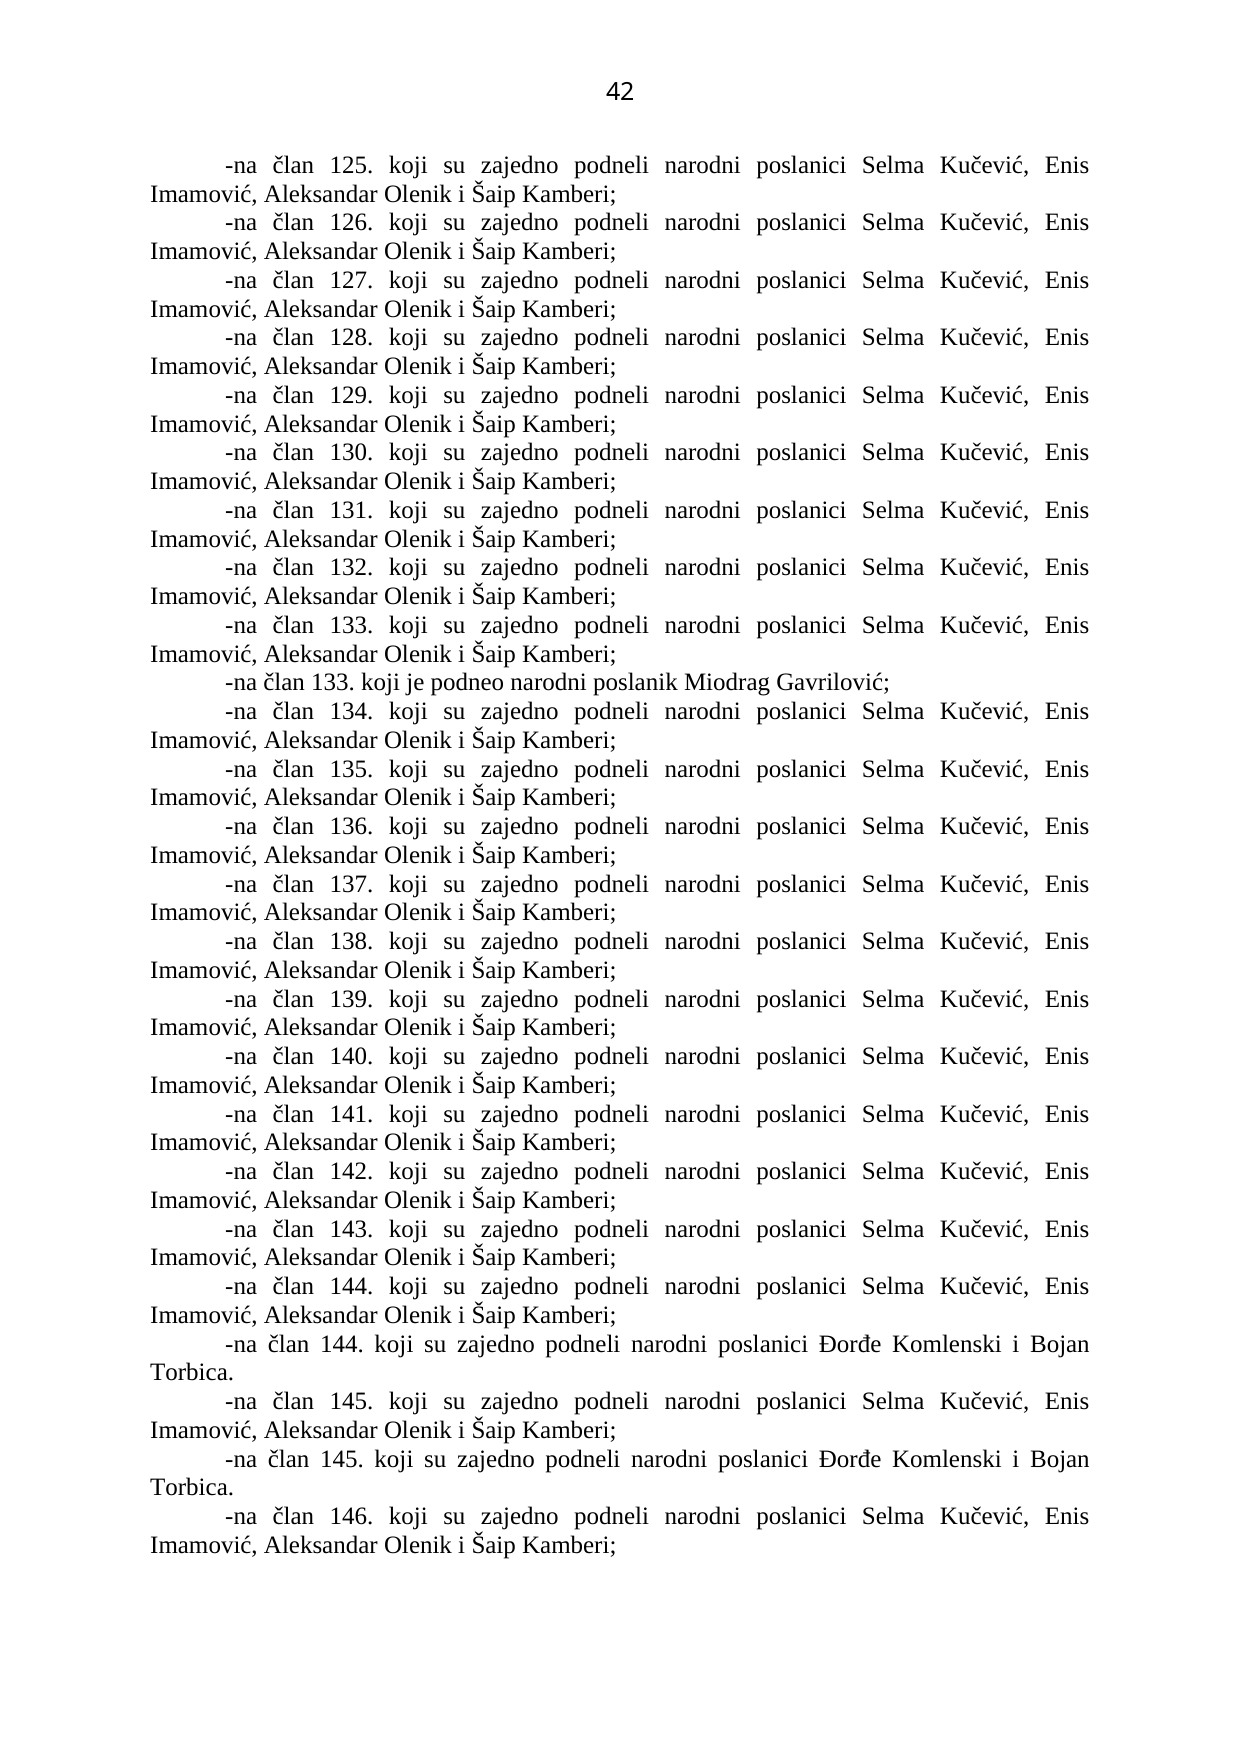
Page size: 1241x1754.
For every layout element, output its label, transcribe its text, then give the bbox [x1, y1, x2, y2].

text -na član 126. koji su zajedno podneli narodni poslanici Selma Kučević, Enis Imamović, Aleksandar Olenik i Šaip Kamberi; [150, 207, 1090, 265]
text -na član 144. koji su zajedno podneli narodni poslanici Đorđe Komlenski i Bojan Torbica. [150, 1329, 1090, 1386]
text -na član 141. koji su zajedno podneli narodni poslanici Selma Kučević, Enis Imamović, Aleksandar Olenik i Šaip Kamberi; [150, 1099, 1090, 1156]
text -na član 133. koji su zajedno podneli narodni poslanici Selma Kučević, Enis Imamović, Aleksandar Olenik i Šaip Kamberi; [150, 610, 1090, 667]
text -na član 133. koji je podneo narodni poslanik Miodrag Gavrilović; [150, 667, 1090, 696]
text -na član 128. koji su zajedno podneli narodni poslanici Selma Kučević, Enis Imamović, Aleksandar Olenik i Šaip Kamberi; [150, 322, 1090, 380]
text -na član 132. koji su zajedno podneli narodni poslanici Selma Kučević, Enis Imamović, Aleksandar Olenik i Šaip Kamberi; [150, 552, 1090, 610]
text -na član 145. koji su zajedno podneli narodni poslanici Selma Kučević, Enis Imamović, Aleksandar Olenik i Šaip Kamberi; [150, 1386, 1090, 1444]
text -na član 146. koji su zajedno podneli narodni poslanici Selma Kučević, Enis Imamović, Aleksandar Olenik i Šaip Kamberi; [150, 1501, 1090, 1559]
text -na član 136. koji su zajedno podneli narodni poslanici Selma Kučević, Enis Imamović, Aleksandar Olenik i Šaip Kamberi; [150, 811, 1090, 869]
text -na član 145. koji su zajedno podneli narodni poslanici Đorđe Komlenski i Bojan Torbica. [150, 1444, 1090, 1501]
text -na član 142. koji su zajedno podneli narodni poslanici Selma Kučević, Enis Imamović, Aleksandar Olenik i Šaip Kamberi; [150, 1156, 1090, 1214]
text -na član 140. koji su zajedno podneli narodni poslanici Selma Kučević, Enis Imamović, Aleksandar Olenik i Šaip Kamberi; [150, 1041, 1090, 1099]
text -na član 125. koji su zajedno podneli narodni poslanici Selma Kučević, Enis Imamović, Aleksandar Olenik i Šaip Kamberi; [150, 150, 1090, 207]
text -na član 143. koji su zajedno podneli narodni poslanici Selma Kučević, Enis Imamović, Aleksandar Olenik i Šaip Kamberi; [150, 1214, 1090, 1271]
text -na član 144. koji su zajedno podneli narodni poslanici Selma Kučević, Enis Imamović, Aleksandar Olenik i Šaip Kamberi; [150, 1271, 1090, 1329]
text -na član 138. koji su zajedno podneli narodni poslanici Selma Kučević, Enis Imamović, Aleksandar Olenik i Šaip Kamberi; [150, 926, 1090, 984]
text -na član 129. koji su zajedno podneli narodni poslanici Selma Kučević, Enis Imamović, Aleksandar Olenik i Šaip Kamberi; [150, 380, 1090, 437]
text -na član 130. koji su zajedno podneli narodni poslanici Selma Kučević, Enis Imamović, Aleksandar Olenik i Šaip Kamberi; [150, 437, 1090, 495]
text -na član 137. koji su zajedno podneli narodni poslanici Selma Kučević, Enis Imamović, Aleksandar Olenik i Šaip Kamberi; [150, 869, 1090, 926]
text -na član 139. koji su zajedno podneli narodni poslanici Selma Kučević, Enis Imamović, Aleksandar Olenik i Šaip Kamberi; [150, 984, 1090, 1041]
text -na član 127. koji su zajedno podneli narodni poslanici Selma Kučević, Enis Imamović, Aleksandar Olenik i Šaip Kamberi; [150, 265, 1090, 322]
text -na član 131. koji su zajedno podneli narodni poslanici Selma Kučević, Enis Imamović, Aleksandar Olenik i Šaip Kamberi; [150, 495, 1090, 552]
text -na član 135. koji su zajedno podneli narodni poslanici Selma Kučević, Enis Imamović, Aleksandar Olenik i Šaip Kamberi; [150, 754, 1090, 811]
text -na član 134. koji su zajedno podneli narodni poslanici Selma Kučević, Enis Imamović, Aleksandar Olenik i Šaip Kamberi; [150, 696, 1090, 754]
